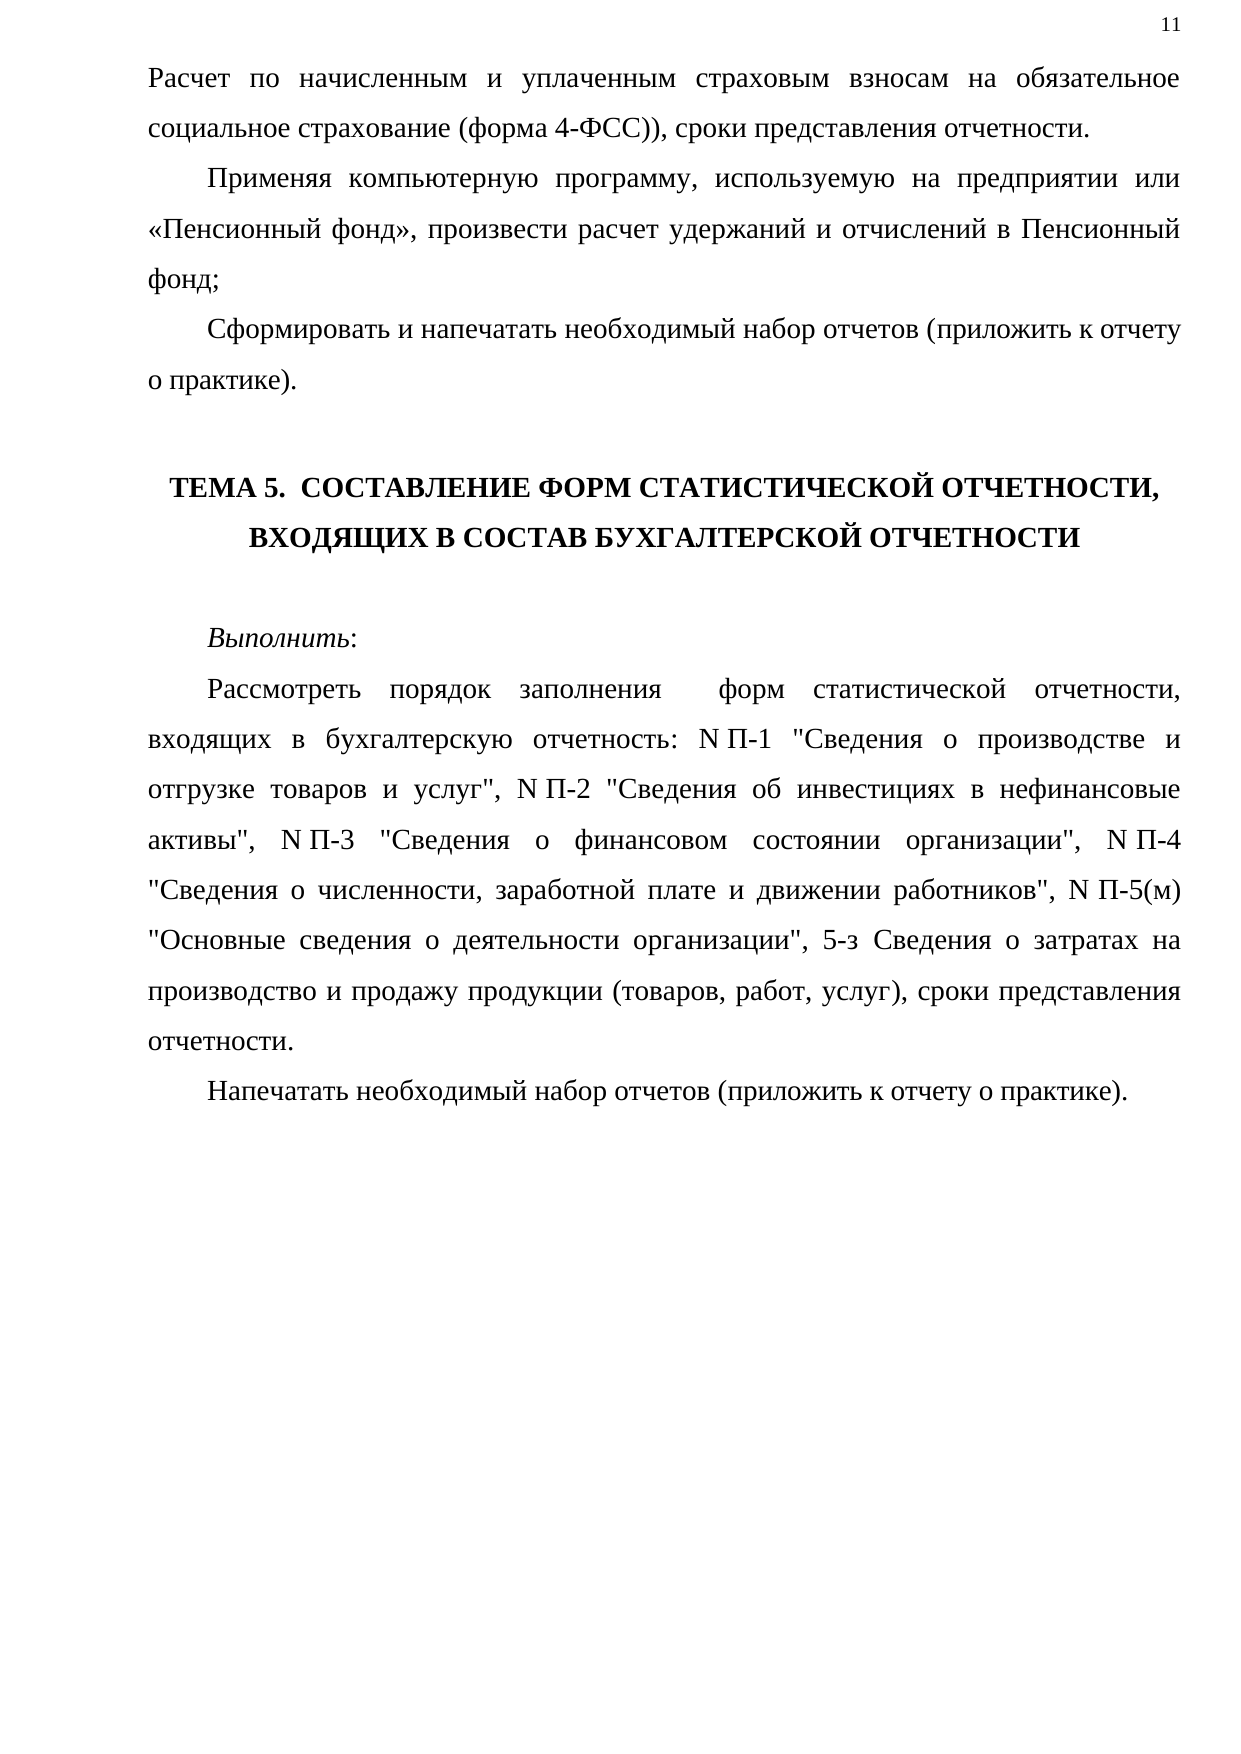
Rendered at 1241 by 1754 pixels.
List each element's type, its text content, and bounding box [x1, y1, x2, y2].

text Выполнить: [148, 621, 1181, 654]
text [148, 60, 1181, 144]
text ВХОДЯЩИХ В СОСТАВ БУХГАЛТЕРСКОЙ ОТЧЕТНОСТИ [148, 520, 1181, 553]
text ТЕМА 5. СОСТАВЛЕНИЕ ФОРМ СТАТИСТИЧЕСКОЙ ОТЧЕТНОСТИ, [148, 470, 1181, 503]
text Напечатать необходимый набор отчетов (приложить к отчету о практике). [148, 1073, 1181, 1107]
text Рассмотреть порядок заполнения форм статистической отчетности, входящих в бухгалтерскую отчетность: N П-1 "Сведения о производстве и отгрузке товаров и услуг", N П-2 "Сведения об инвестициях в нефинансовые активы", N П-3 "Сведения о финансовом состоянии организации", N П-4 "Сведения о численности, заработной плате и движении работников", N П-5(м) "Основные сведения о деятельности организации", 5-з Сведения о затратах на производство и продажу продукции (товаров, работ, услуг), сроки представления отчетности. [148, 671, 1181, 1057]
text Сформировать и напечатать необходимый набор отчетов (приложить к отчету о практике). [148, 311, 1181, 395]
text Применяя компьютерную программу, используемую на предприятии или «Пенсионный фонд», произвести расчет удержаний и отчислений в Пенсионный фонд; [148, 161, 1181, 295]
